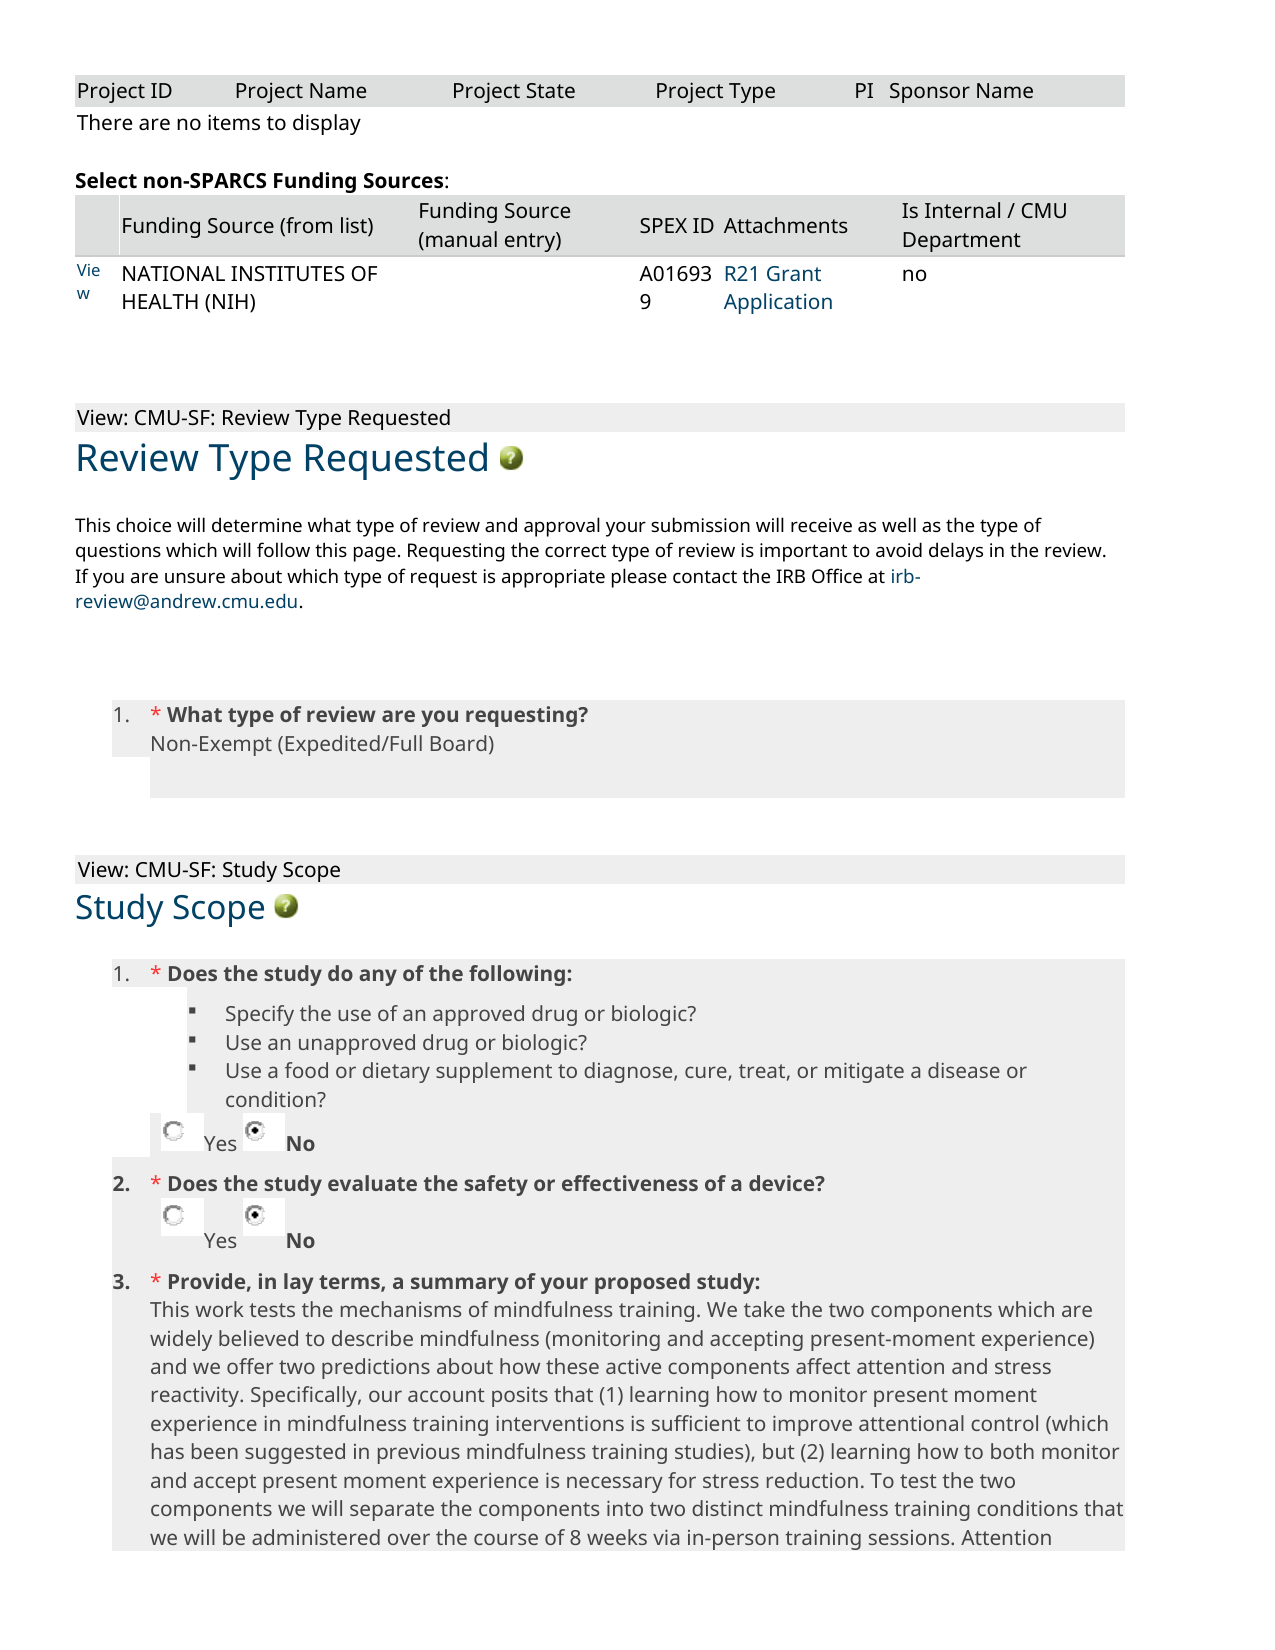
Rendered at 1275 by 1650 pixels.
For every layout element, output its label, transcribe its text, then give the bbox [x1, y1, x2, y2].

picture [274, 894, 300, 920]
picture [500, 446, 525, 472]
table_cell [75, 257, 1125, 403]
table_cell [75, 107, 1125, 255]
table_cell Review Type Requested This choice will determine what type of review and approval your submission will receive as well as the type of questions which will follow this page. Requesting the correct type of review is important to avoid delays in the review. If you are unsure about which type of request is appropriate please contact the IRB Office at irb-review@andrew.cmu.edu. * What type of review are you requesting? Non-Exempt (Expedited/Full Board) [75, 432, 1125, 855]
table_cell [75, 884, 1125, 1551]
